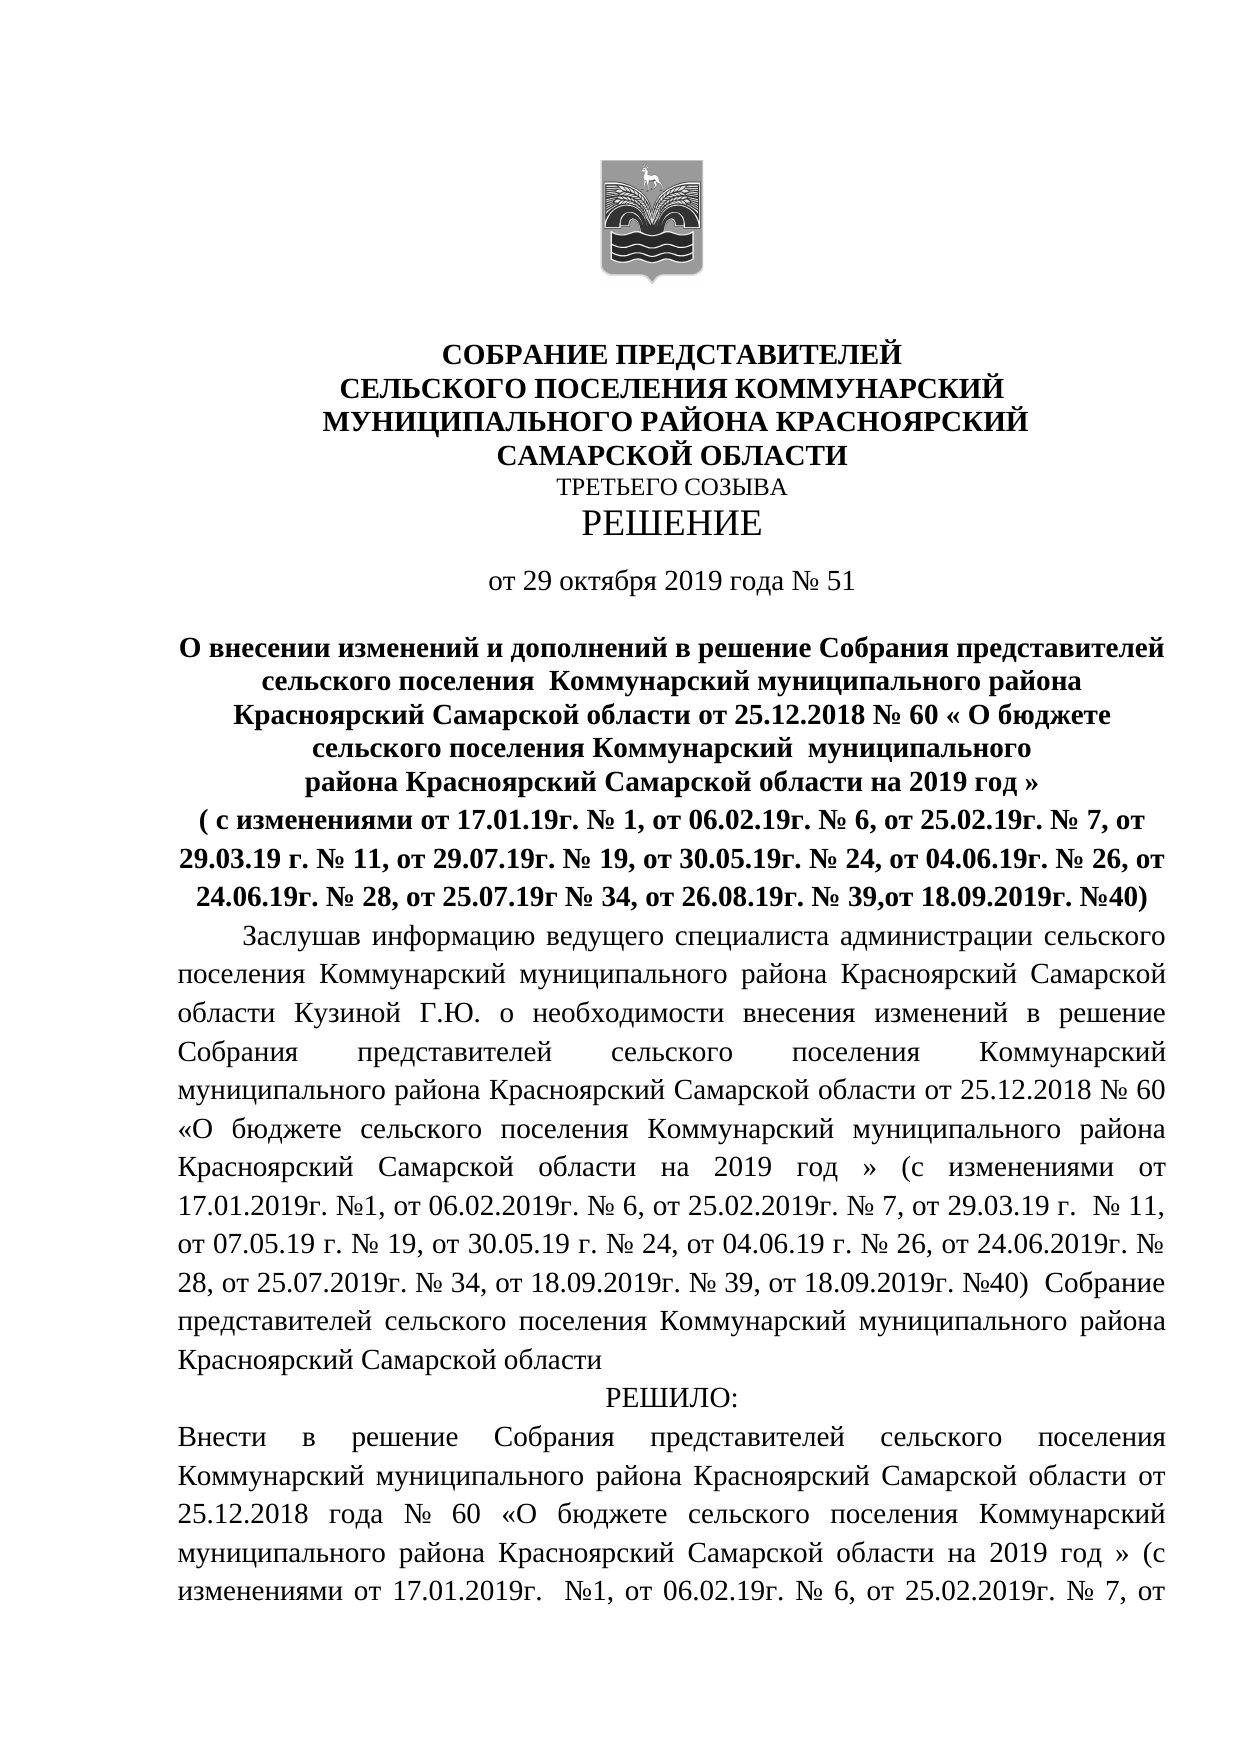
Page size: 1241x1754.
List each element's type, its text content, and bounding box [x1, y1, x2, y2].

text РЕШИЛО: [177, 1381, 1167, 1414]
text от 29 октября 2019 года № 51 [177, 563, 1167, 596]
text О внесении изменений и дополнений в решение Собрания представителей сельского поселения Коммунарский муниципального района Красноярский Самарской области от 25.12.2018 № 60 « О бюджете сельского поселения Коммунарский муниципального [177, 630, 1167, 764]
text СОБРАНИЕ ПРЕДСТАВИТЕЛЕЙ [177, 337, 1167, 371]
text ТРЕТЬЕГО СОЗЫВА [177, 472, 1167, 500]
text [177, 1419, 1167, 1607]
text САМАРСКОЙ ОБЛАСТИ [177, 438, 1167, 472]
text района Красноярский Самарской области на 2019 год » [177, 764, 1167, 797]
text СЕЛЬСКОГО ПОСЕЛЕНИЯ КОММУНАРСКИЙ [177, 371, 1167, 404]
text Заслушав информацию ведущего специалиста администрации сельского поселения Коммунарский муниципального района Красноярский Самарской области Кузиной Г.Ю. о необходимости внесения изменений в решение Собрания представителей сельского поселения Коммунарский муниципального района Красноярский Самарской области от 25.12.2018 № 60 «О бюджете сельского поселения Коммунарский муниципального района Красноярский Самарской области на 2019 год » (с изменениями от 17.01.2019г. №1, от 06.02.2019г. № 6, от 25.02.2019г. № 7, от 29.03.19 г. № 11, от 07.05.19 г. № 19, от 30.05.19 г. № 24, от 04.06.19 г. № 26, от 24.06.2019г. № 28, от 25.07.2019г. № 34, от 18.09.2019г. № 39, от 18.09.2019г. №40) Собрание представителей сельского поселения Коммунарский муниципального района Красноярский Самарской области [177, 918, 1167, 1376]
text МУНИЦИПАЛЬНОГО РАЙОНА КРАСНОЯРСКИЙ [177, 404, 1167, 438]
text РЕШЕНИЕ [177, 500, 1167, 543]
text ( с изменениями от 17.01.19г. № 1, от 06.02.19г. № 6, от 25.02.19г. № 7, от 29.03.19 г. № 11, от 29.07.19г. № 19, от 30.05.19г. № 24, от 04.06.19г. № 26, от 24.06.19г. № 28, от 25.07.19г № 34, от 26.08.19г. № 39,от 18.09.2019г. №40) [177, 802, 1167, 913]
